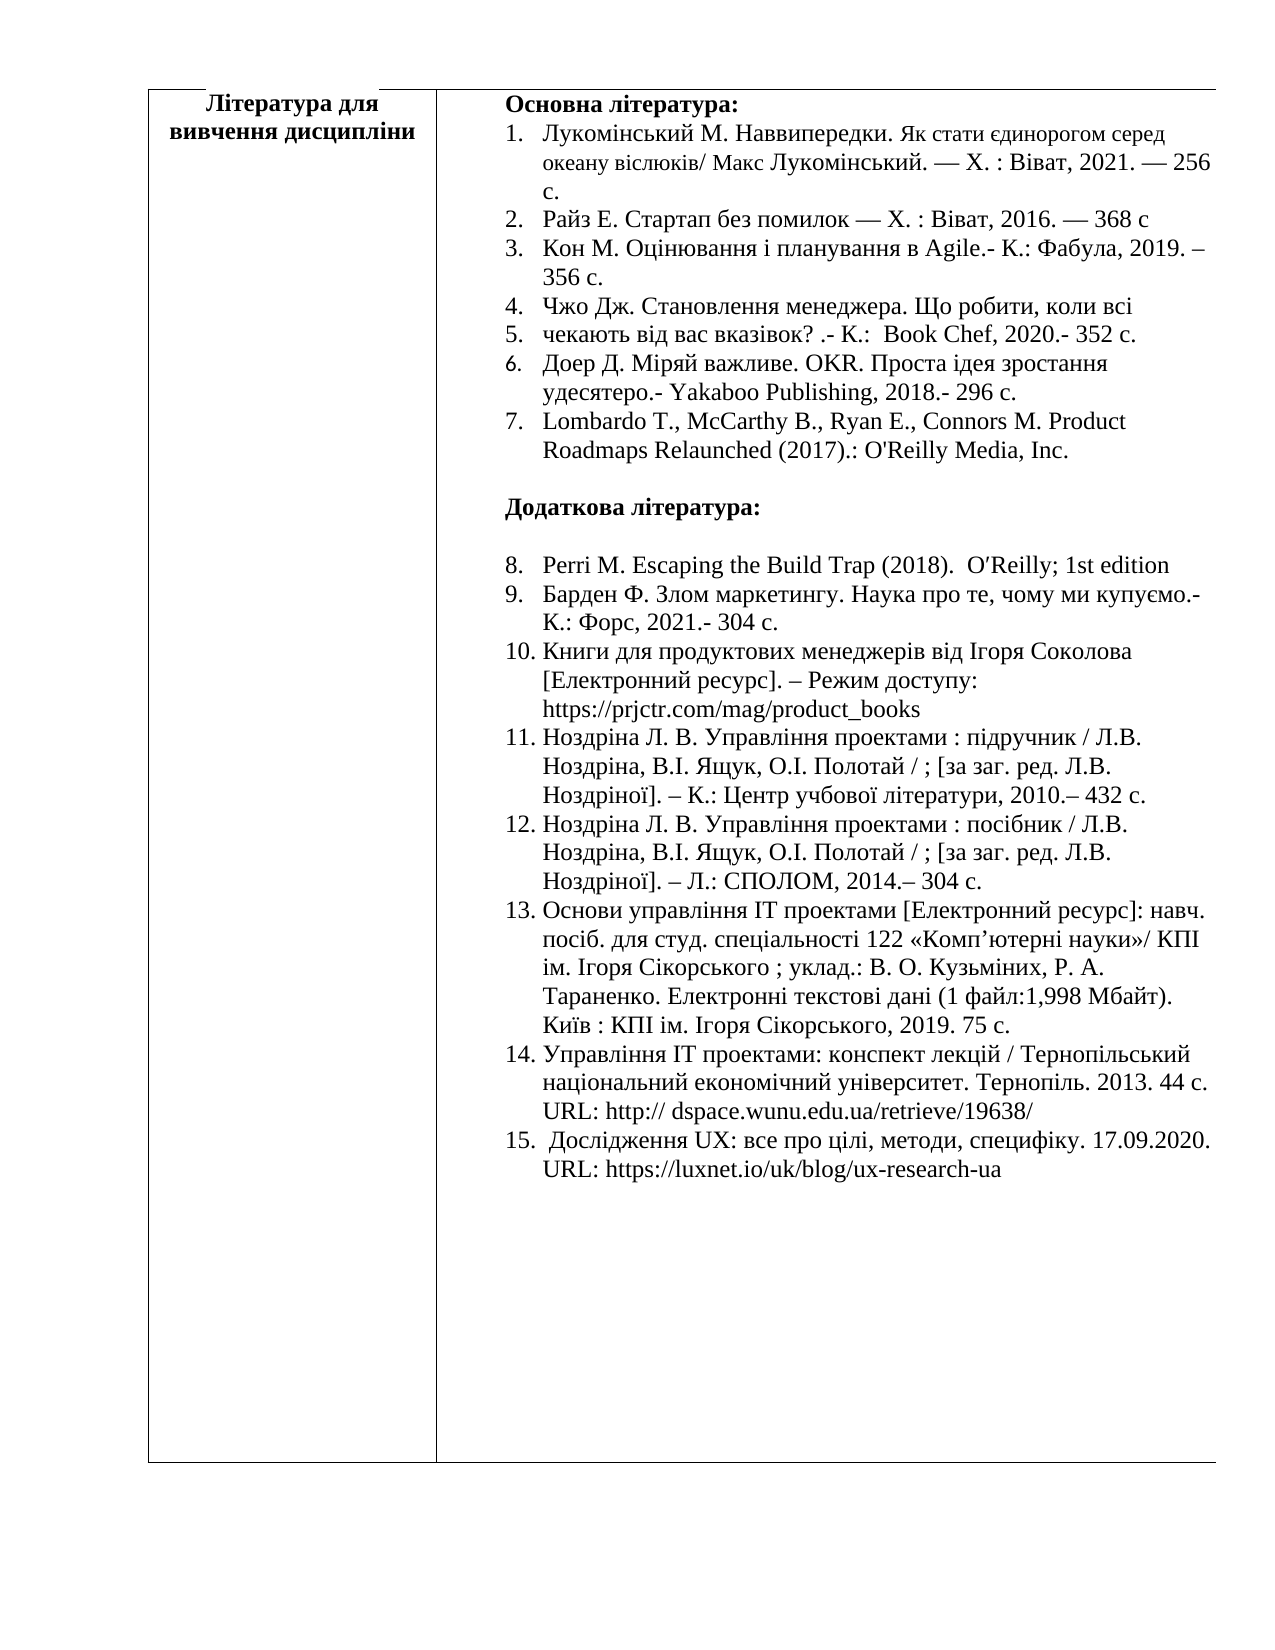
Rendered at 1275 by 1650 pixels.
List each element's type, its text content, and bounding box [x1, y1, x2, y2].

table_cell Література для вивчення дисципліни [149, 90, 436, 1462]
table_cell Основна література: Лукомінський М. Наввипередки. Як стати єдинорогом серед океану віслюків/ Макс Лукомінський. — Х. : Віват, 2021. — 256 с. Райз Е. Стартап без помилок — Х. : Віват, 2016. — 368 с Кон М. Оцінювання і планування в Agile.- К.: Фабула, 2019. – 356 с. Чжо Дж. Становлення менеджера. Що робити, коли всі чекають від вас вказівок? .- К.: Book Chef, 2020.- 352 с. Доер Д. Міряй важливе. OKR. Проста ідея зростання удесятеро.- Yakaboo Publishing, 2018.- 296 с. Lombardo T., McCarthy B., Ryan E., Connors M. Product Roadmaps Relaunched (2017).: O'Reilly Media, Inc. Додаткова література: Perri M. Escaping the Build Trap (2018). O′Reilly; 1st edition Барден Ф. Злом маркетингу. Наука про те, чому ми купуємо.- К.: Форс, 2021.- 304 с. Книги для продуктових менеджерів від Ігоря Соколова [Електронний ресурс]. – Режим доступу: https://prjctr.com/mag/product_books Ноздріна Л. В. Управління проектами : підручник / Л.В. Ноздріна, В.І. Ящук, О.І. Полотай / ; [за заг. ред. Л.В. Ноздріної]. – К.: Центр учбової літератури, 2010.– 432 с. Ноздріна Л. В. Управління проектами : посібник / Л.В. Ноздріна, В.І. Ящук, О.І. Полотай / ; [за заг. ред. Л.В. Ноздріної]. – Л.: СПОЛОМ, 2014.– 304 с. Основи управління IT проектами [Електронний ресурс]: навч. посіб. для студ. спеціальності 122 «Комп’ютерні науки»/ КПІ ім. Ігоря Сікорського ; уклад.: В. О. Кузьміних, Р. А. Тараненко. Електронні текстові дані (1 файл:1,998 Мбайт). Київ : КПІ ім. Ігоря Сікорського, 2019. 75 с. Управління ІТ проектами: конспект лекцій / Тернопільський національний економічний університет. Тернопіль. 2013. 44 с. URL: http:// dspace.wunu.edu.ua/retrieve/19638/ Дослідження UX: все про цілі, методи, специфіку. 17.09.2020. URL: https://luxnet.io/uk/blog/ux-research-ua [437, 90, 1216, 1462]
